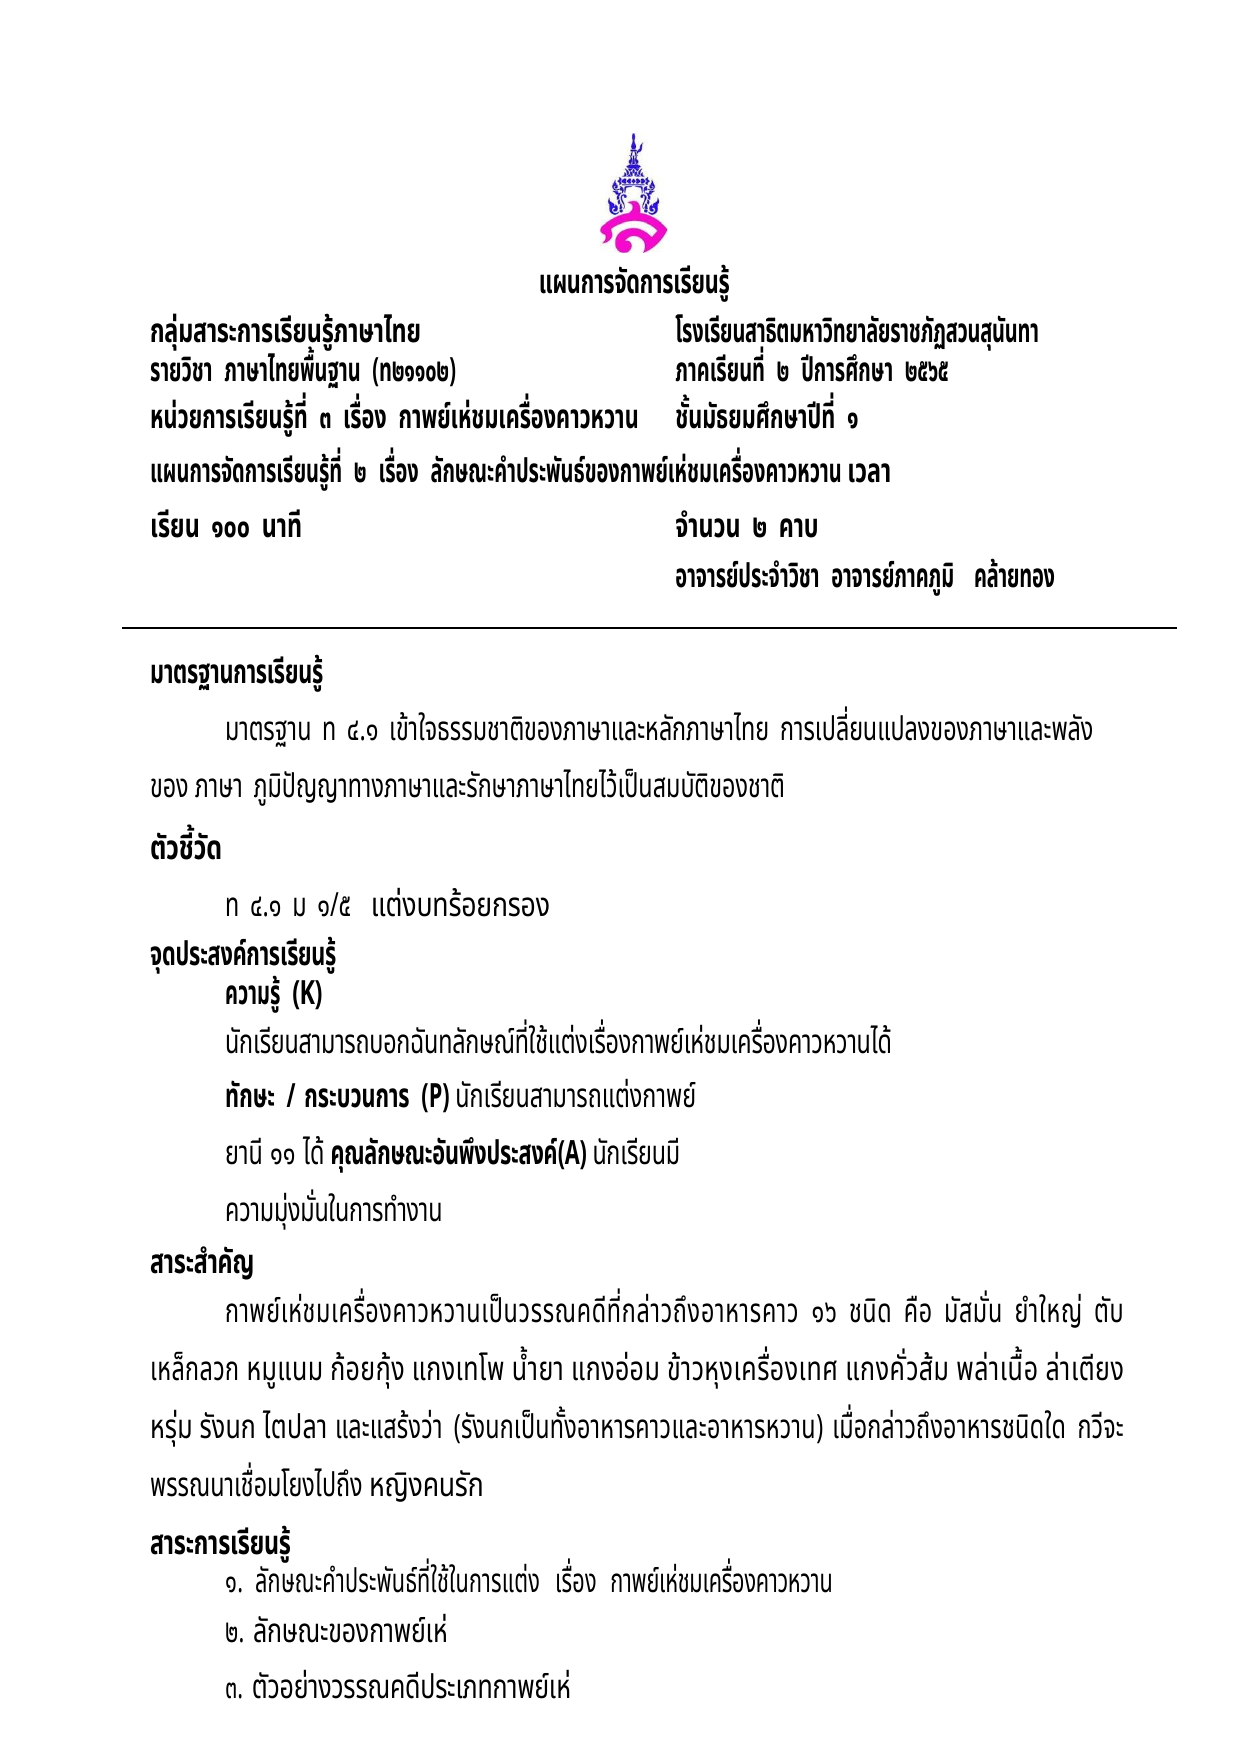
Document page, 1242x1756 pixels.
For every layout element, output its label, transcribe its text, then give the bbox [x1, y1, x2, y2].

text แผนการจัดการเรียนรู้ [539, 258, 1175, 308]
text ๓. ตัวอย่างวรรณคดีประเภทกาพย์เห่ [225, 1669, 1175, 1706]
text ๒. ลักษณะของกาพย์เห่ [225, 1606, 1175, 1657]
text ๑. ลักษณะคำประพันธ์ที่ใช้ในการแต่ง เรื่อง กาพย์เห่ชมเครื่องคาวหวาน [225, 1563, 1175, 1600]
text มาตรฐานการเรียนรู้ [150, 648, 1175, 698]
picture [599, 133, 668, 253]
text กลุ่มสาระการเรียนรู้ภาษาไทย โรงเรียนสาธิตมหาวิทยาลัยราชภัฏสวนสุนันทา [150, 312, 1175, 350]
text ความรู้ (K) [225, 973, 1175, 1012]
text ทักษะ / กระบวนการ (P) นักเรียนสามารถแต่งกาพย์ยานี ๑๑ ได้ คุณลักษณะอันพึงประสงค์(A) นักเรียนมีความมุ่งมั่นในการทำงาน [225, 1072, 714, 1236]
subtitle ตัวชี้วัด [150, 824, 1175, 874]
subtitle จุดประสงค์การเรียนรู้ [150, 934, 1175, 973]
text กาพย์เห่ชมเครื่องคาวหวานเป็นวรรณคดีที่กล่าวถึงอาหารคาว ๑๖ ชนิด คือ มัสมั่น ยำใหญ่ ตับเหล็กลวก หมูแนม ก้อยกุ้ง แกงเทโพ น้ำยา แกงอ่อม ข้าวหุงเครื่องเทศ แกงคั่วส้ม พล่าเนื้อ ล่าเตียง หรุ่ม รังนก ไตปลา และแสร้งว่า (รังนกเป็นทั้งอาหารคาวและอาหารหวาน) เมื่อกล่าวถึงอาหารชนิดใด กวีจะพรรณนาเชื่อมโยงไปถึง หญิงคนรัก [150, 1287, 1124, 1512]
text ท ๔.๑ ม ๑/๕ แต่งบทร้อยกรอง [225, 880, 1175, 931]
text นักเรียนสามารถบอกฉันทลักษณ์ที่ใช้แต่งเรื่องกาพย์เห่ชมเครื่องคาวหวานได้ [225, 1018, 1175, 1068]
text อาจารย์ประจำวิชา อาจารย์ภาคภูมิ คล้ายทอง [150, 556, 1175, 596]
subtitle สาระการเรียนรู้ [150, 1523, 1175, 1563]
text หน่วยการเรียนรู้ที่ ๓ เรื่อง กาพย์เห่ชมเครื่องคาวหวาน ชั้นมัธยมศึกษาปีที่ ๑ แผนการจัดการเรียนรู้ที่ ๒ เรื่อง ลักษณะคำประพันธ์ของกาพย์เห่ชมเครื่องคาวหวาน เวลาเรียน ๑๐๐ นาที จำนวน ๒ คาบ [150, 393, 901, 552]
text รายวิชา ภาษาไทยพื้นฐาน (ท๒๑๑๐๒) ภาคเรียนที่ ๒ ปีการศึกษา ๒๕๖๕ [150, 350, 1175, 389]
subtitle สาระสำคัญ [150, 1243, 1175, 1281]
text มาตรฐาน ท ๔.๑ เข้าใจธรรมชาติของภาษาและหลักภาษาไทย การเปลี่ยนแปลงของภาษาและพลังของ ภาษา ภูมิปัญญาทางภาษาและรักษาภาษาไทยไว้เป็นสมบัติของชาติ [150, 704, 1115, 813]
